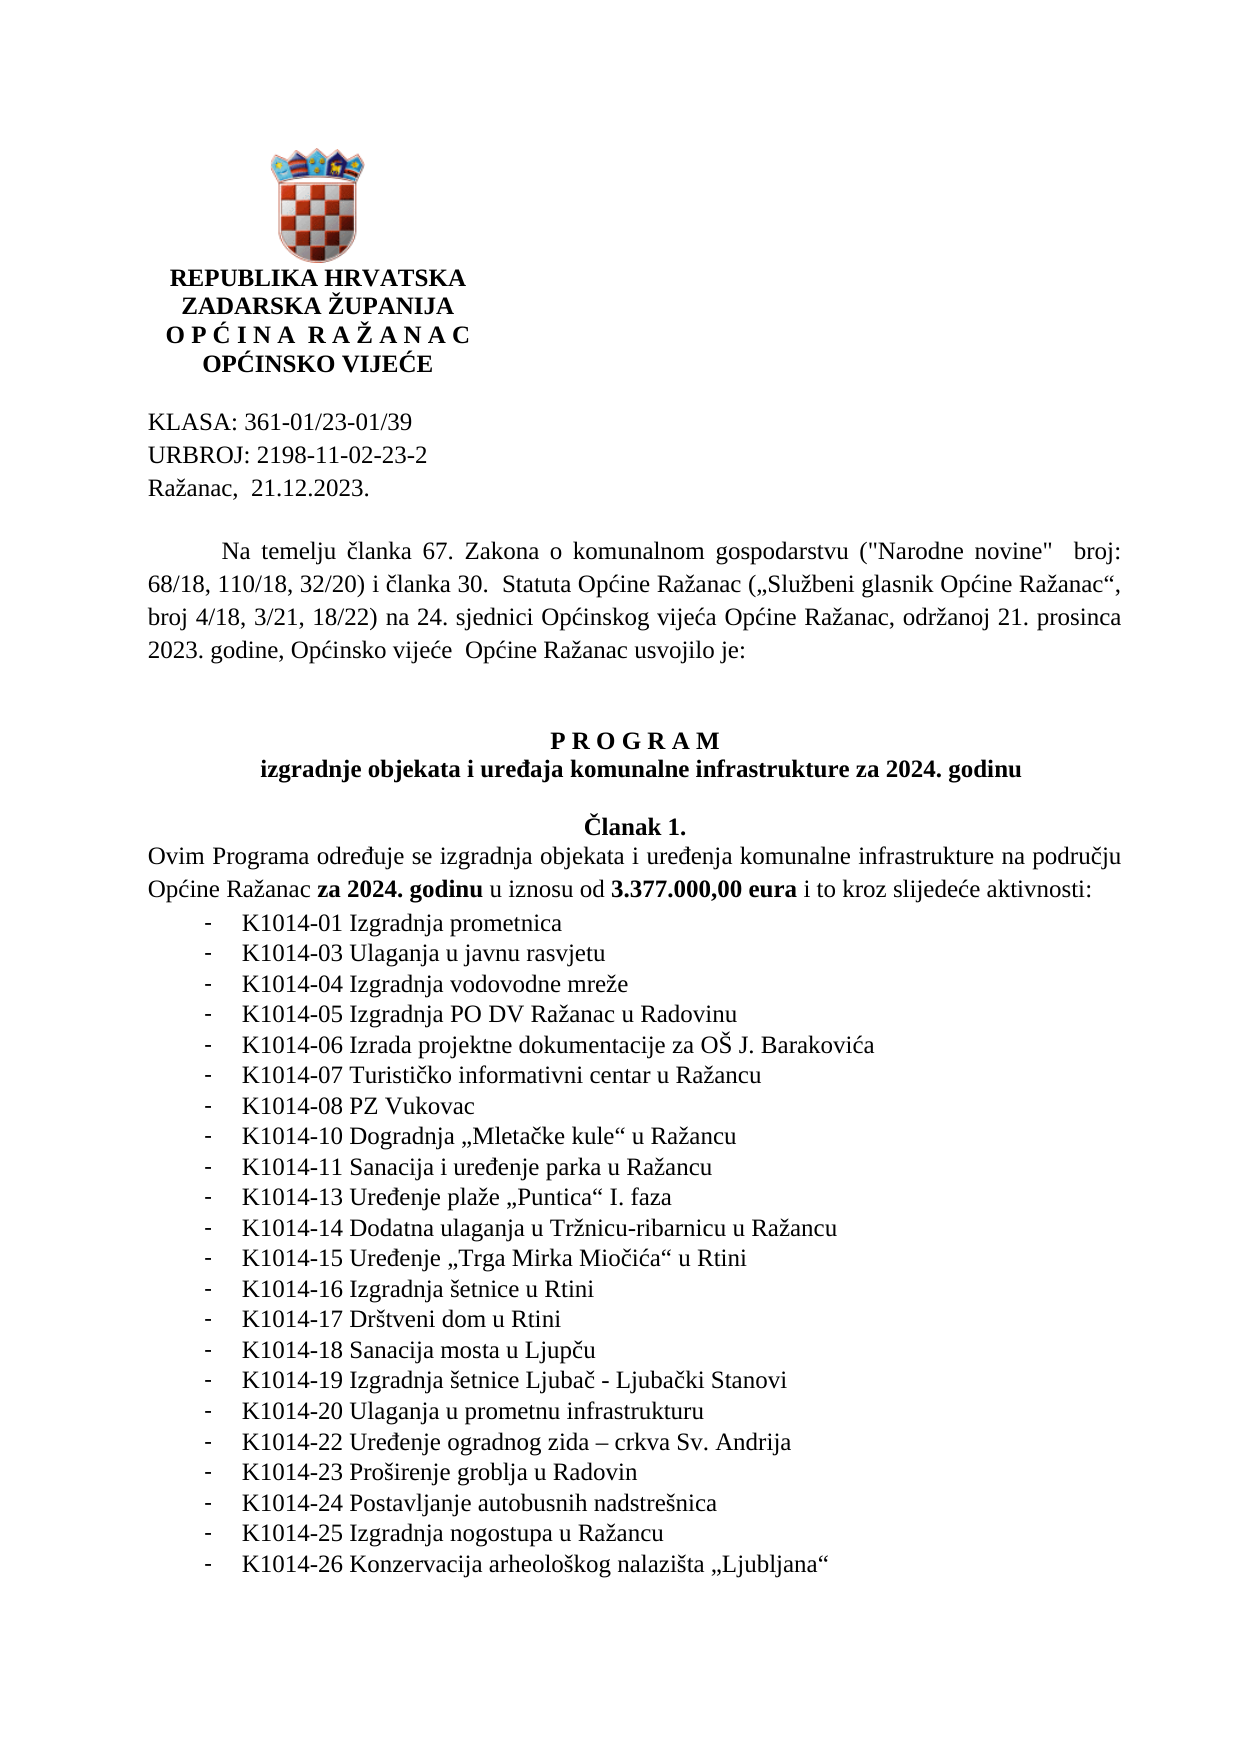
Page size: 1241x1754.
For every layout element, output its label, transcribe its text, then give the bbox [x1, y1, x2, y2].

list K1014-06 Izrada projektne dokumentacije za OŠ J. Barakovića [204, 1029, 1122, 1059]
list K1014-22 Uređenje ogradnog zida – crkva Sv. Andrija [204, 1426, 1122, 1456]
text URBROJ: 2198-11-02-23-2 [148, 441, 1122, 469]
list K1014-20 Ulaganja u prometnu infrastrukturu [204, 1395, 1122, 1426]
list K1014-25 Izgradnja nogostupa u Ražancu [204, 1517, 1122, 1548]
list K1014-26 Konzervacija arheološkog nalazišta „Ljubljana“ [204, 1548, 1122, 1578]
text Ražanac, 21.12.2023. [148, 473, 1122, 502]
text Članak 1. [148, 812, 1122, 841]
list K1014-05 Izgradnja PO DV Ražanac u Radovinu [204, 998, 1122, 1029]
list K1014-18 Sanacija mosta u Ljupču [204, 1334, 1122, 1364]
table_header REPUBLIKA HRVATSKA ZADARSKA ŽUPANIJA O P Ć I N A R A Ž A N A C OPĆINSKO VIJEĆE [149, 149, 487, 406]
list K1014-13 Uređenje plaže „Puntica“ I. faza [204, 1181, 1122, 1212]
list K1014-14 Dodatna ulaganja u Tržnicu-ribarnicu u Ražancu [204, 1212, 1122, 1242]
list K1014-15 Uređenje „Trga Mirka Miočića“ u Rtini [204, 1242, 1122, 1273]
list K1014-04 Izgradnja vodovodne mreže [204, 968, 1122, 998]
picture [270, 148, 365, 263]
list K1014-16 Izgradnja šetnice u Rtini [204, 1273, 1122, 1303]
list K1014-19 Izgradnja šetnice Ljubač - Ljubački Stanovi [204, 1364, 1122, 1395]
list K1014-01 Izgradnja prometnica [204, 907, 1122, 937]
text izgradnje objekata i uređaja komunalne infrastrukture za 2024. godinu [148, 754, 1122, 783]
list K1014-17 Drštveni dom u Rtini [204, 1303, 1122, 1334]
list K1014-23 Proširenje groblja u Radovin [204, 1456, 1122, 1487]
list K1014-08 PZ Vukovac [204, 1090, 1122, 1120]
list K1014-03 Ulaganja u javnu rasvjetu [204, 937, 1122, 968]
text Ovim Programa određuje se izgradnja objekata i uređenja komunalne infrastrukture na području Općine Ražanac za 2024. godinu u iznosu od 3.377.000,00 eura i to kroz slijedeće aktivnosti: [148, 841, 1122, 902]
list K1014-11 Sanacija i uređenje parka u Ražancu [204, 1151, 1122, 1181]
text P R O G R A M [148, 726, 1122, 754]
list K1014-07 Turističko informativni centar u Ražancu [204, 1059, 1122, 1090]
list K1014-10 Dogradnja „Mletačke kule“ u Ražancu [204, 1120, 1122, 1151]
list K1014-24 Postavljanje autobusnih nadstrešnica [204, 1487, 1122, 1517]
text Na temelju članka 67. Zakona o komunalnom gospodarstvu ("Narodne novine" broj: 68/18, 110/18, 32/20) i članka 30. Statuta Općine Ražanac („Službeni glasnik Općine Ražanac“, broj 4/18, 3/21, 18/22) na 24. sjednici Općinskog vijeća Općine Ražanac, održanoj 21. prosinca 2023. godine, Općinsko vijeće Općine Ražanac usvojilo je: [148, 536, 1122, 663]
text KLASA: 361-01/23-01/39 [148, 407, 1122, 436]
